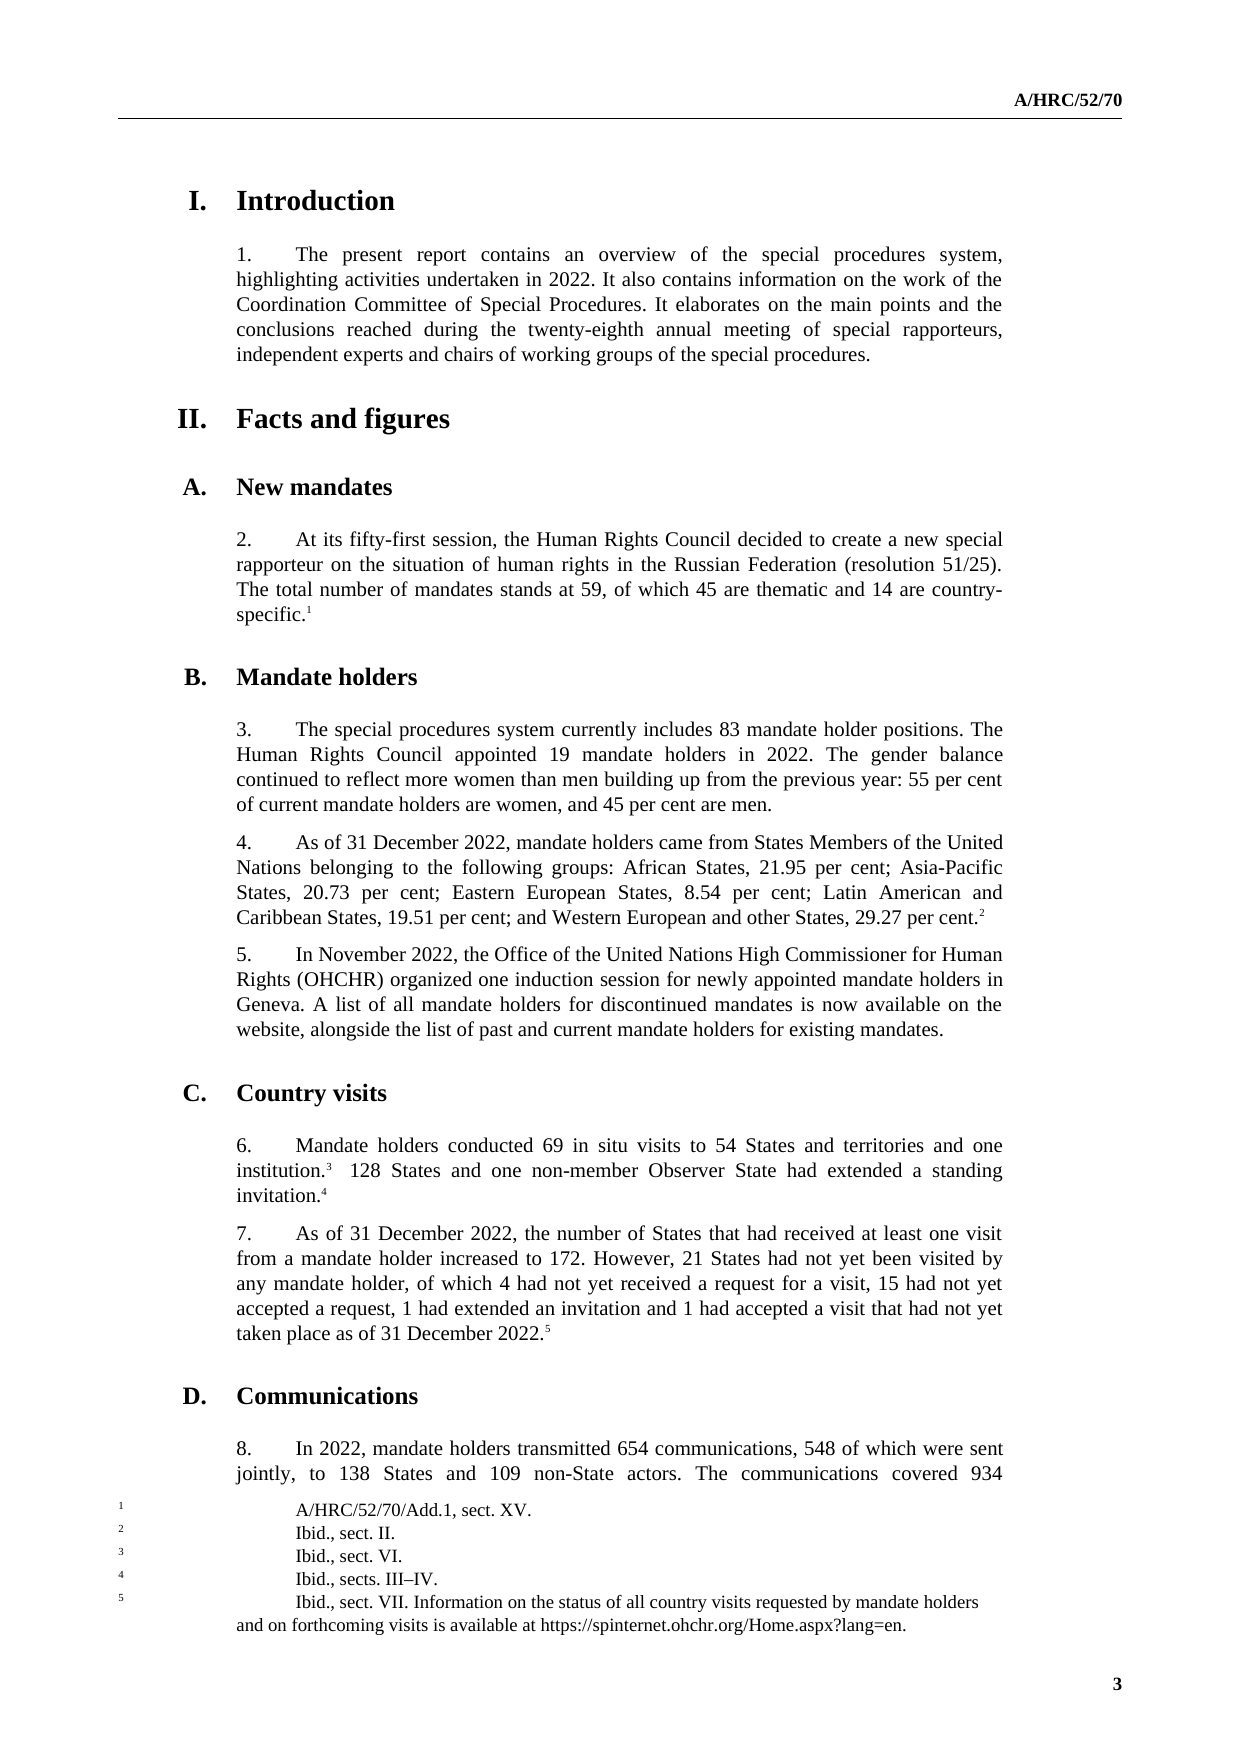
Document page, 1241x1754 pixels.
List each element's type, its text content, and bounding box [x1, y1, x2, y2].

text 5. In November 2022, the Office of the United Nations High Commissioner for Human Rights (OHCHR) organized one induction session for newly appointed mandate holders in Geneva. A list of all mandate holders for discontinued mandates is now available on the website, alongside the list of past and current mandate holders for existing mandates. [236, 941, 1004, 1041]
text C. Country visits [118, 1079, 1004, 1107]
text 1. The present report contains an overview of the special procedures system, highlighting activities undertaken in 2022. It also contains information on the work of the Coordination Committee of Special Procedures. It elaborates on the main points and the conclusions reached during the twenty-eighth annual meeting of special rapporteurs, independent experts and chairs of working groups of the special procedures. [236, 241, 1004, 366]
text D. Communications [118, 1382, 1004, 1410]
text 2. At its fifty-first session, the Human Rights Council decided to create a new special rapporteur on the situation of human rights in the Russian Federation (resolution 51/25). The total number of mandates stands at 59, of which 45 are thematic and 14 are country-specific. [236, 526, 1004, 626]
text I. Introduction [118, 185, 1004, 216]
text 6. Mandate holders conducted 69 in situ visits to 54 States and territories and one institution. 128 States and one non-member Observer State had extended a standing invitation. [236, 1132, 1004, 1207]
text B. Mandate holders [118, 663, 1004, 691]
text A. New mandates [118, 473, 1004, 501]
text 3. The special procedures system currently includes 83 mandate holder positions. The Human Rights Council appointed 19 mandate holders in 2022. The gender balance continued to reflect more women than men building up from the previous year: 55 per cent of current mandate holders are women, and 45 per cent are men. [236, 716, 1004, 816]
text II. Facts and figures [118, 404, 1004, 435]
text 7. As of 31 December 2022, the number of States that had received at least one visit from a mandate holder increased to 172. However, 21 States had not yet been visited by any mandate holder, of which 4 had not yet received a request for a visit, 15 had not yet accepted a request, 1 had extended an invitation and 1 had accepted a visit that had not yet taken place as of 31 December 2022. [236, 1219, 1004, 1344]
text 4. As of 31 December 2022, mandate holders came from States Members of the United Nations belonging to the following groups: African States, 21.95 per cent; Asia-Pacific States, 20.73 per cent; Eastern European States, 8.54 per cent; Latin American and Caribbean States, 19.51 per cent; and Western European and other States, 29.27 per cent. [236, 829, 1004, 929]
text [236, 1435, 1004, 1485]
